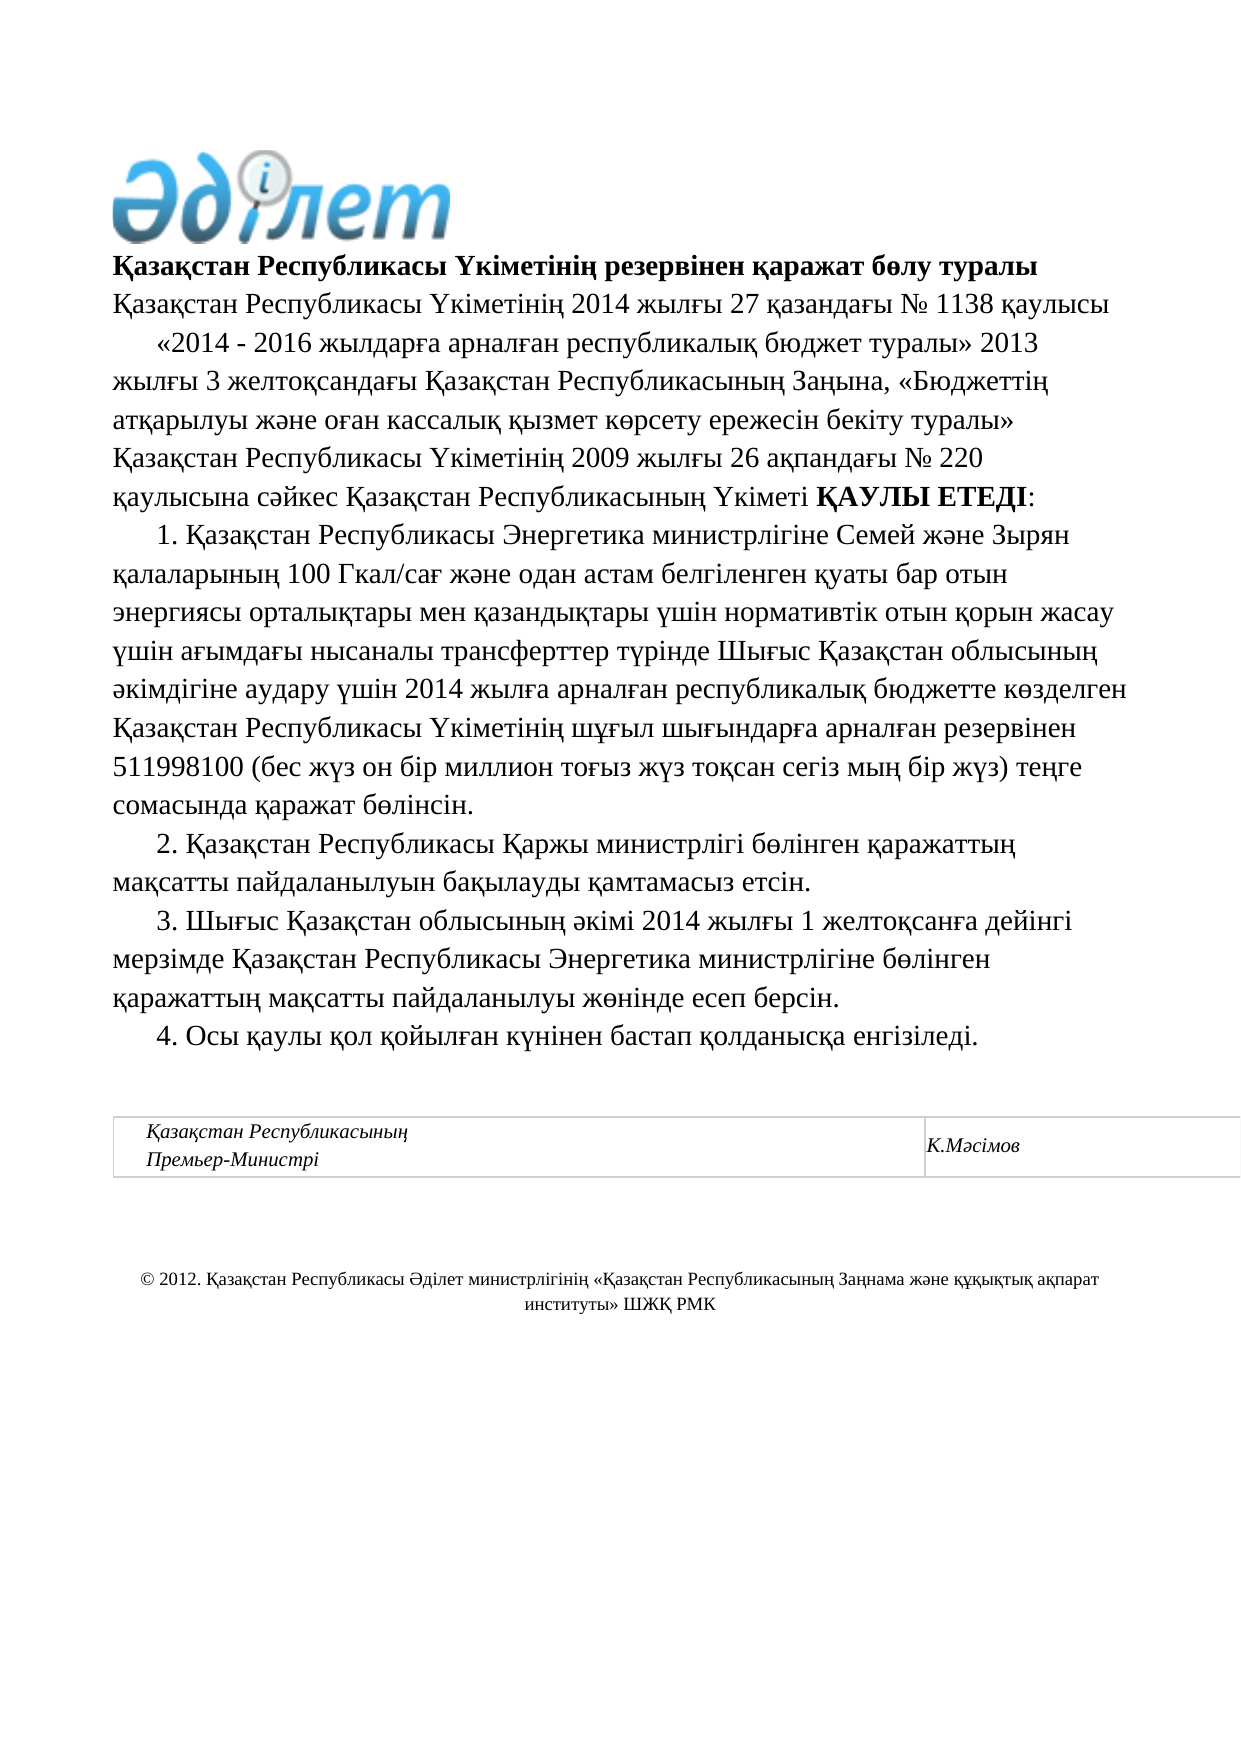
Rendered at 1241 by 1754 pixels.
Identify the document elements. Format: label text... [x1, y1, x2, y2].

table_header Қазақстан Республикасының Премьер-Министрі [114, 1118, 924, 1176]
picture [112, 150, 451, 244]
text Қазақстан Республикасы Үкіметінің 2014 жылғы 27 қазандағы № 1138 қаулысы [112, 286, 1128, 320]
text Қазақстан Республикасы Үкіметінің резервінен қаражат бөлу туралы [112, 248, 1128, 281]
table_header К.Мәсімов [926, 1118, 1240, 1176]
text «2014 - 2016 жылдарға арналған республикалық бюджет туралы» 2013 жылғы 3 желтоқсандағы Қазақстан Республикасының Заңына, «Бюджеттің атқарылуы және оған кассалық қызмет көрсету ережесін бекіту туралы» Қазақстан Республикасы Үкіметінің 2009 жылғы 26 ақпандағы № 220 қаулысына сәйкес Қазақстан Республикасының Үкіметі ҚАУЛЫ ЕТЕДІ: 1. Қазақстан Республикасы Энергетика министрлігіне Семей және Зырян қалаларының 100 Гкал/сағ және одан астам белгіленген қуаты бар отын энергиясы орталықтары мен қазандықтары үшін нормативтік отын қорын жасау үшін ағымдағы нысаналы трансферттер түрінде Шығыс Қазақстан облысының әкімдігіне аудару үшін 2014 жылға арналған республикалық бюджетте көзделген Қазақстан Республикасы Үкіметінің шұғыл шығындарға арналған резервінен 511998100 (бес жүз он бір миллион тоғыз жүз тоқсан сегіз мың бір жүз) теңге сомасында қаражат бөлінсін. 2. Қазақстан Республикасы Қаржы министрлігі бөлінген қаражаттың мақсатты пайдаланылуын бақылауды қамтамасыз етсін. 3. Шығыс Қазақстан облысының әкімі 2014 жылғы 1 желтоқсанға дейінгі мерзімде Қазақстан Республикасы Энергетика министрлігіне бөлінген қаражаттың мақсатты пайдаланылуы жөнінде есеп берсін. 4. Осы қаулы қол қойылған күнінен бастап қолданысқа енгізіледі. [112, 325, 1128, 1112]
text © 2012. Қазақстан Республикасы Әділет министрлігінің «Қазақстан Республикасының Заңнама және құқықтық ақпарат институты» ШЖҚ РМК [112, 1268, 1128, 1314]
